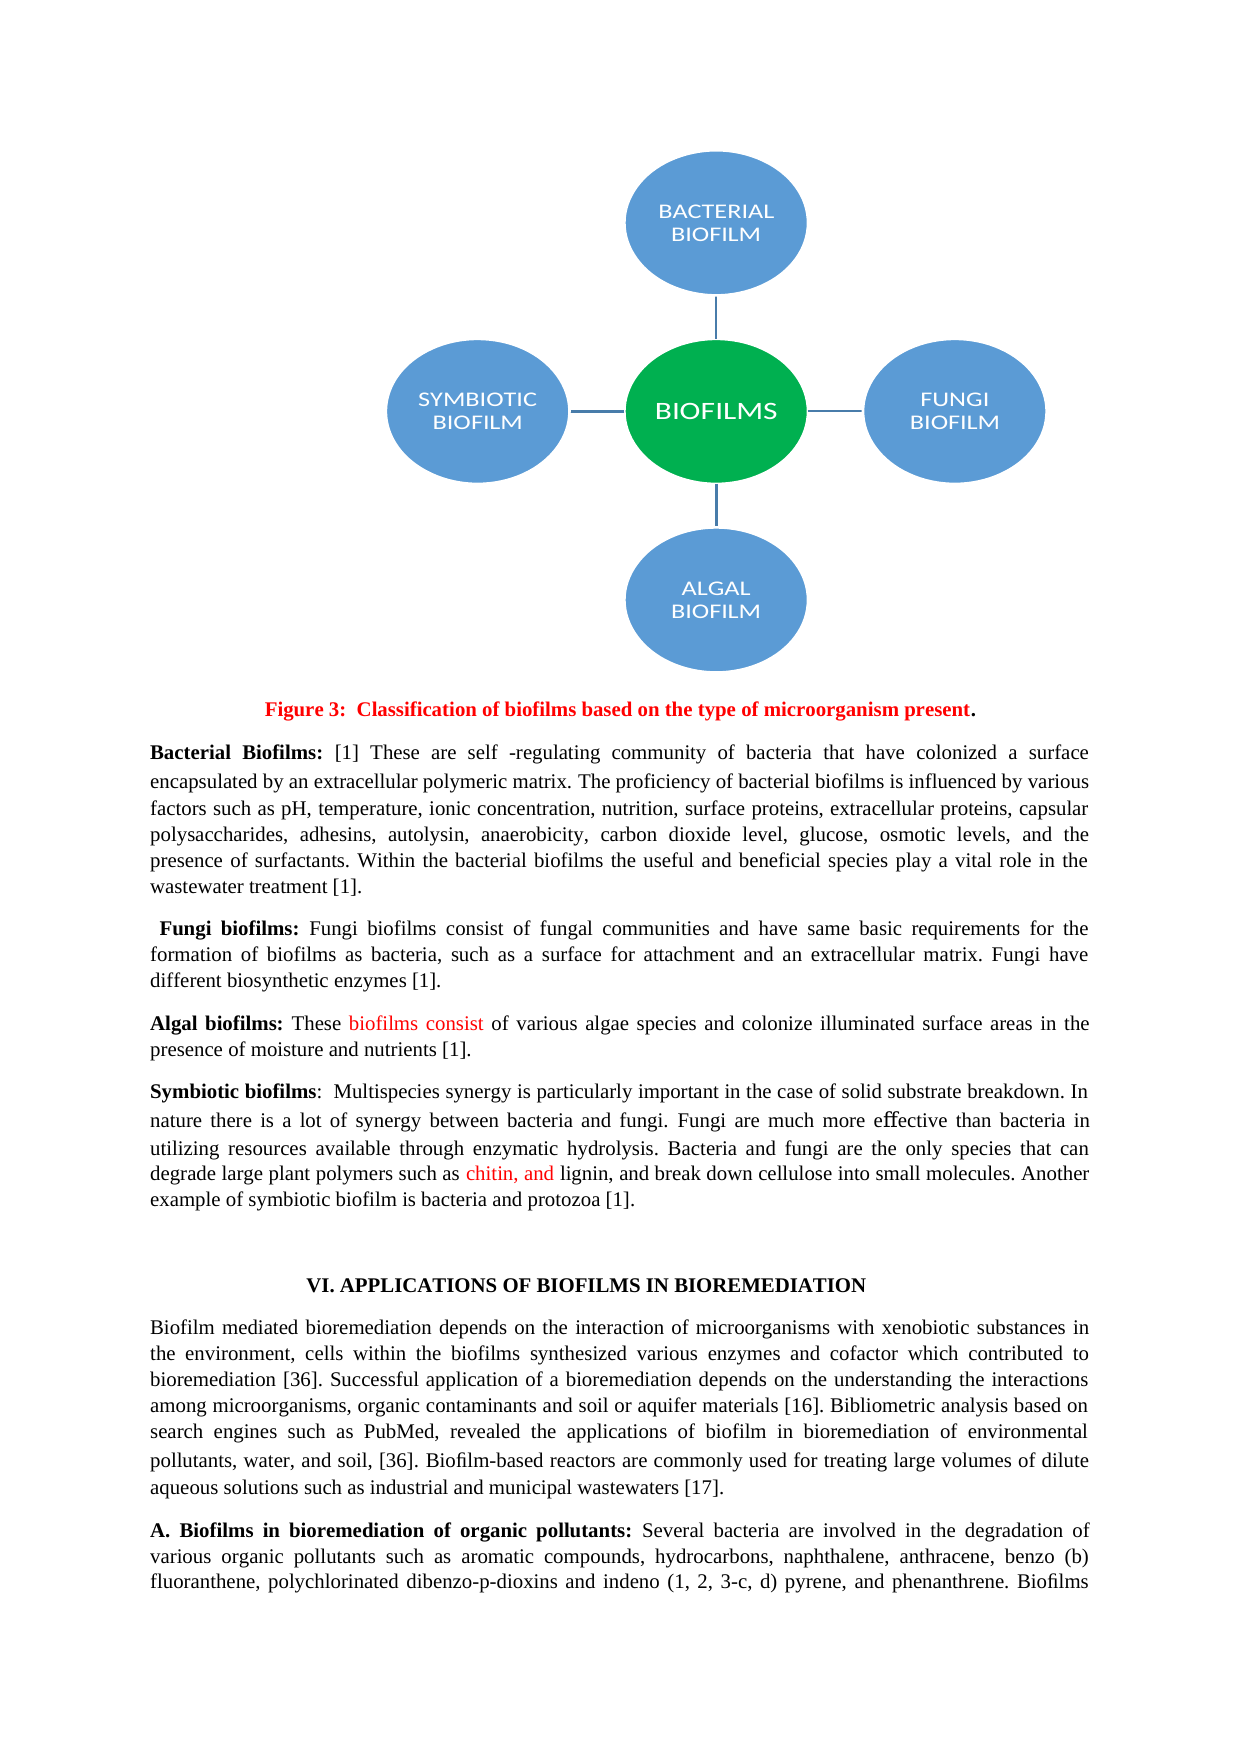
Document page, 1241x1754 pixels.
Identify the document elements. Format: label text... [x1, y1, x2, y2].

text Figure 3: Classification of biofilms based on the type of microorganism present. [150, 697, 1090, 721]
text Biofilm mediated bioremediation depends on the interaction of microorganisms with xenobiotic substances in the environment, cells within the biofilms synthesized various enzymes and cofactor which contributed to bioremediation [36]. Successful application of a bioremediation depends on the understanding the interactions among microorganisms, organic contaminants and soil or aquifer materials [16]. Bibliometric analysis based on search engines such as PubMed, revealed the applications of biofilm in bioremediation of environmental pollutants, water, and soil, [36]. Bioﬁlm-based reactors are commonly used for treating large volumes of dilute aqueous solutions such as industrial and municipal wastewaters [17]. [150, 1315, 1090, 1499]
text Bacterial Biofilms: [1] These are self -regulating community of bacteria that have colonized a surface encapsulated by an extracellular polymeric matrix. The proficiency of bacterial biofilms is influenced by various factors such as pH, temperature, ionic concentration, nutrition, surface proteins, extracellular proteins, capsular polysaccharides, adhesins, autolysin, anaerobicity, carbon dioxide level, glucose, osmotic levels, and the presence of surfactants. Within the bacterial biofilms the useful and beneficial species play a vital role in the wastewater treatment [1]. [150, 740, 1090, 898]
text VI. APPLICATIONS OF BIOFILMS IN BIOREMEDIATION [150, 1272, 1090, 1297]
text Fungi biofilms: Fungi biofilms consist of fungal communities and have same basic requirements for the formation of biofilms as bacteria, such as a surface for attachment and an extracellular matrix. Fungi have different biosynthetic enzymes [1]. [150, 916, 1090, 992]
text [150, 1518, 1090, 1593]
text Algal biofilms: These biofilms consist of various algae species and colonize illuminated surface areas in the presence of moisture and nutrients [1]. [150, 1011, 1090, 1061]
text Symbiotic biofilms: Multispecies synergy is particularly important in the case of solid substrate breakdown. In nature there is a lot of synergy between bacteria and fungi. Fungi are much more eﬀective than bacteria in utilizing resources available through enzymatic hydrolysis. Bacteria and fungi are the only species that can degrade large plant polymers such as chitin, and lignin, and break down cellulose into small molecules. Another example of symbiotic biofilm is bacteria and protozoa [1]. [150, 1079, 1090, 1211]
